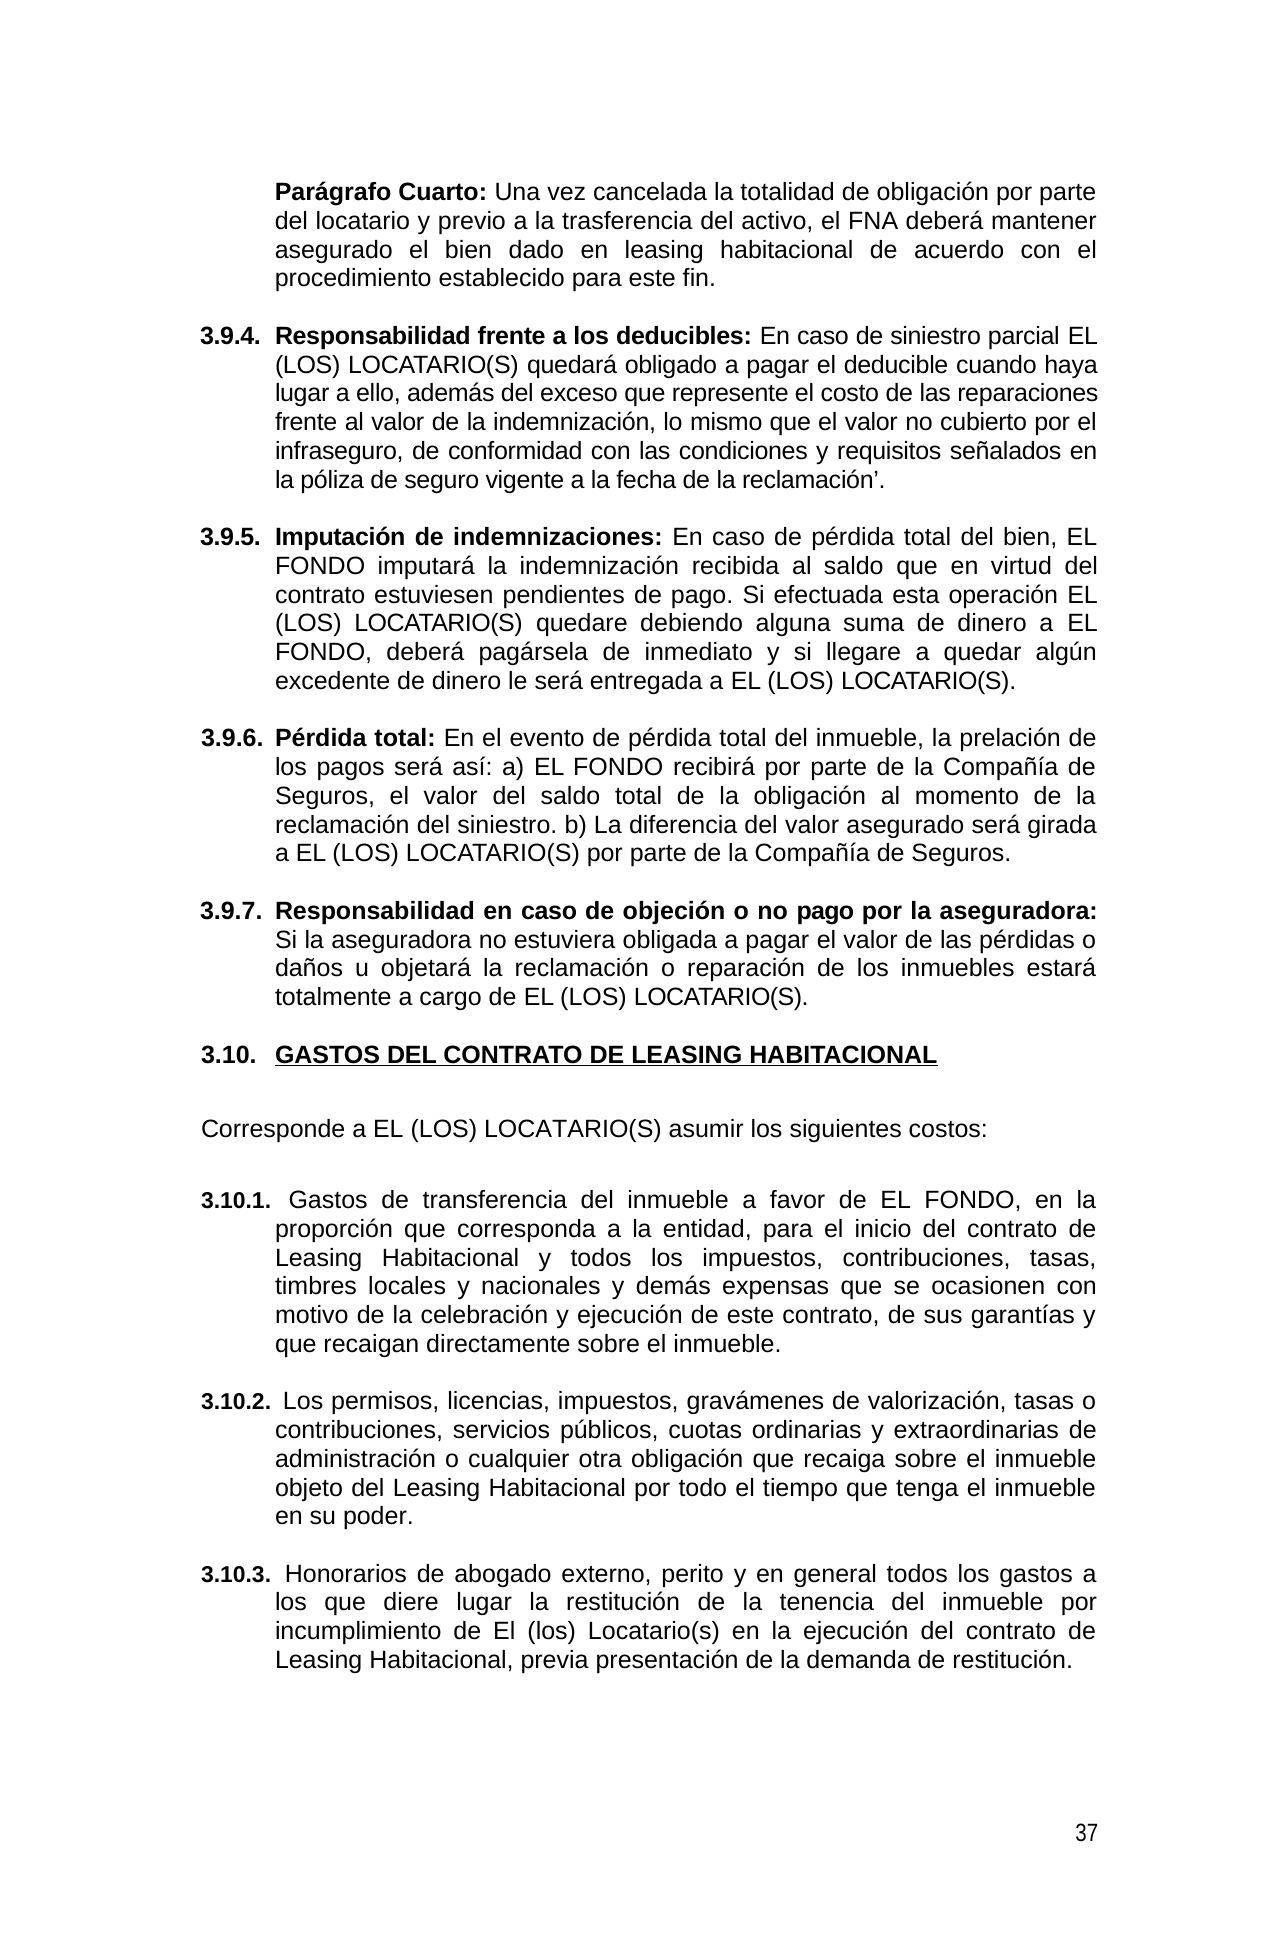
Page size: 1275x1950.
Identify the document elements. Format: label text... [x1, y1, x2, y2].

text Corresponde a EL (LOS) LOCATARIO(S) asumir los siguientes costos: [201, 1114, 1086, 1143]
subtitle Los permisos, licencias, impuestos, gravámenes de valorización, tasas o contribuciones, servicios públicos, cuotas ordinarias y extraordinarias de administración o cualquier otra obligación que recaiga sobre el inmueble objeto del Leasing Habitacional por todo el tiempo que tenga el inmueble en su poder. [201, 1386, 1098, 1530]
subtitle GASTOS DEL CONTRATO DE LEASING HABITACIONAL [201, 1040, 1098, 1068]
subtitle Responsabilidad en caso de objeción o no pago por la aseguradora: Si la aseguradora no estuviera obligada a pagar el valor de las pérdidas o daños u objetará la reclamación o reparación de los inmuebles estará totalmente a cargo de EL (LOS) LOCATARIO(S). [200, 896, 1098, 1011]
subtitle Honorarios de abogado externo, perito y en general todos los gastos a los que diere lugar la restitución de la tenencia del inmueble por incumplimiento de El (los) Locatario(s) en la ejecución del contrato de Leasing Habitacional, previa presentación de la demanda de restitución. [201, 1559, 1098, 1674]
subtitle Imputación de indemnizaciones: En caso de pérdida total del bien, EL FONDO imputará la indemnización recibida al saldo que en virtud del contrato estuviesen pendientes de pago. Si efectuada esta operación EL (LOS) LOCATARIO(S) quedare debiendo alguna suma de dinero a EL FONDO, deberá pagársela de inmediato y si llegare a quedar algún excedente de dinero le será entregada a EL (LOS) LOCATARIO(S). [200, 522, 1098, 695]
text Parágrafo Cuarto: Una vez cancelada la totalidad de obligación por parte del locatario y previo a la trasferencia del activo, el FNA deberá mantener asegurado el bien dado en leasing habitacional de acuerdo con el procedimiento establecido para este fin. [274, 177, 1098, 292]
subtitle Pérdida total: En el evento de pérdida total del inmueble, la prelación de los pagos será así: a) EL FONDO recibirá por parte de la Compañía de Seguros, el valor del saldo total de la obligación al momento de la reclamación del siniestro. b) La diferencia del valor asegurado será girada a EL (LOS) LOCATARIO(S) por parte de la Compañía de Seguros. [201, 723, 1098, 867]
subtitle Responsabilidad frente a los deducibles: En caso de siniestro parcial EL (LOS) LOCATARIO(S) quedará obligado a pagar el deducible cuando haya lugar a ello, además del exceso que represente el costo de las reparaciones frente al valor de la indemnización, lo mismo que el valor no cubierto por el infraseguro, de conformidad con las condiciones y requisitos señalados en la póliza de seguro vigente a la fecha de la reclamación’. [200, 321, 1098, 493]
subtitle Gastos de transferencia del inmueble a favor de EL FONDO, en la proporción que corresponda a la entidad, para el inicio del contrato de Leasing Habitacional y todos los impuestos, contribuciones, tasas, timbres locales y nacionales y demás expensas que se ocasionen con motivo de la celebración y ejecución de este contrato, de sus garantías y que recaigan directamente sobre el inmueble. [201, 1185, 1098, 1358]
